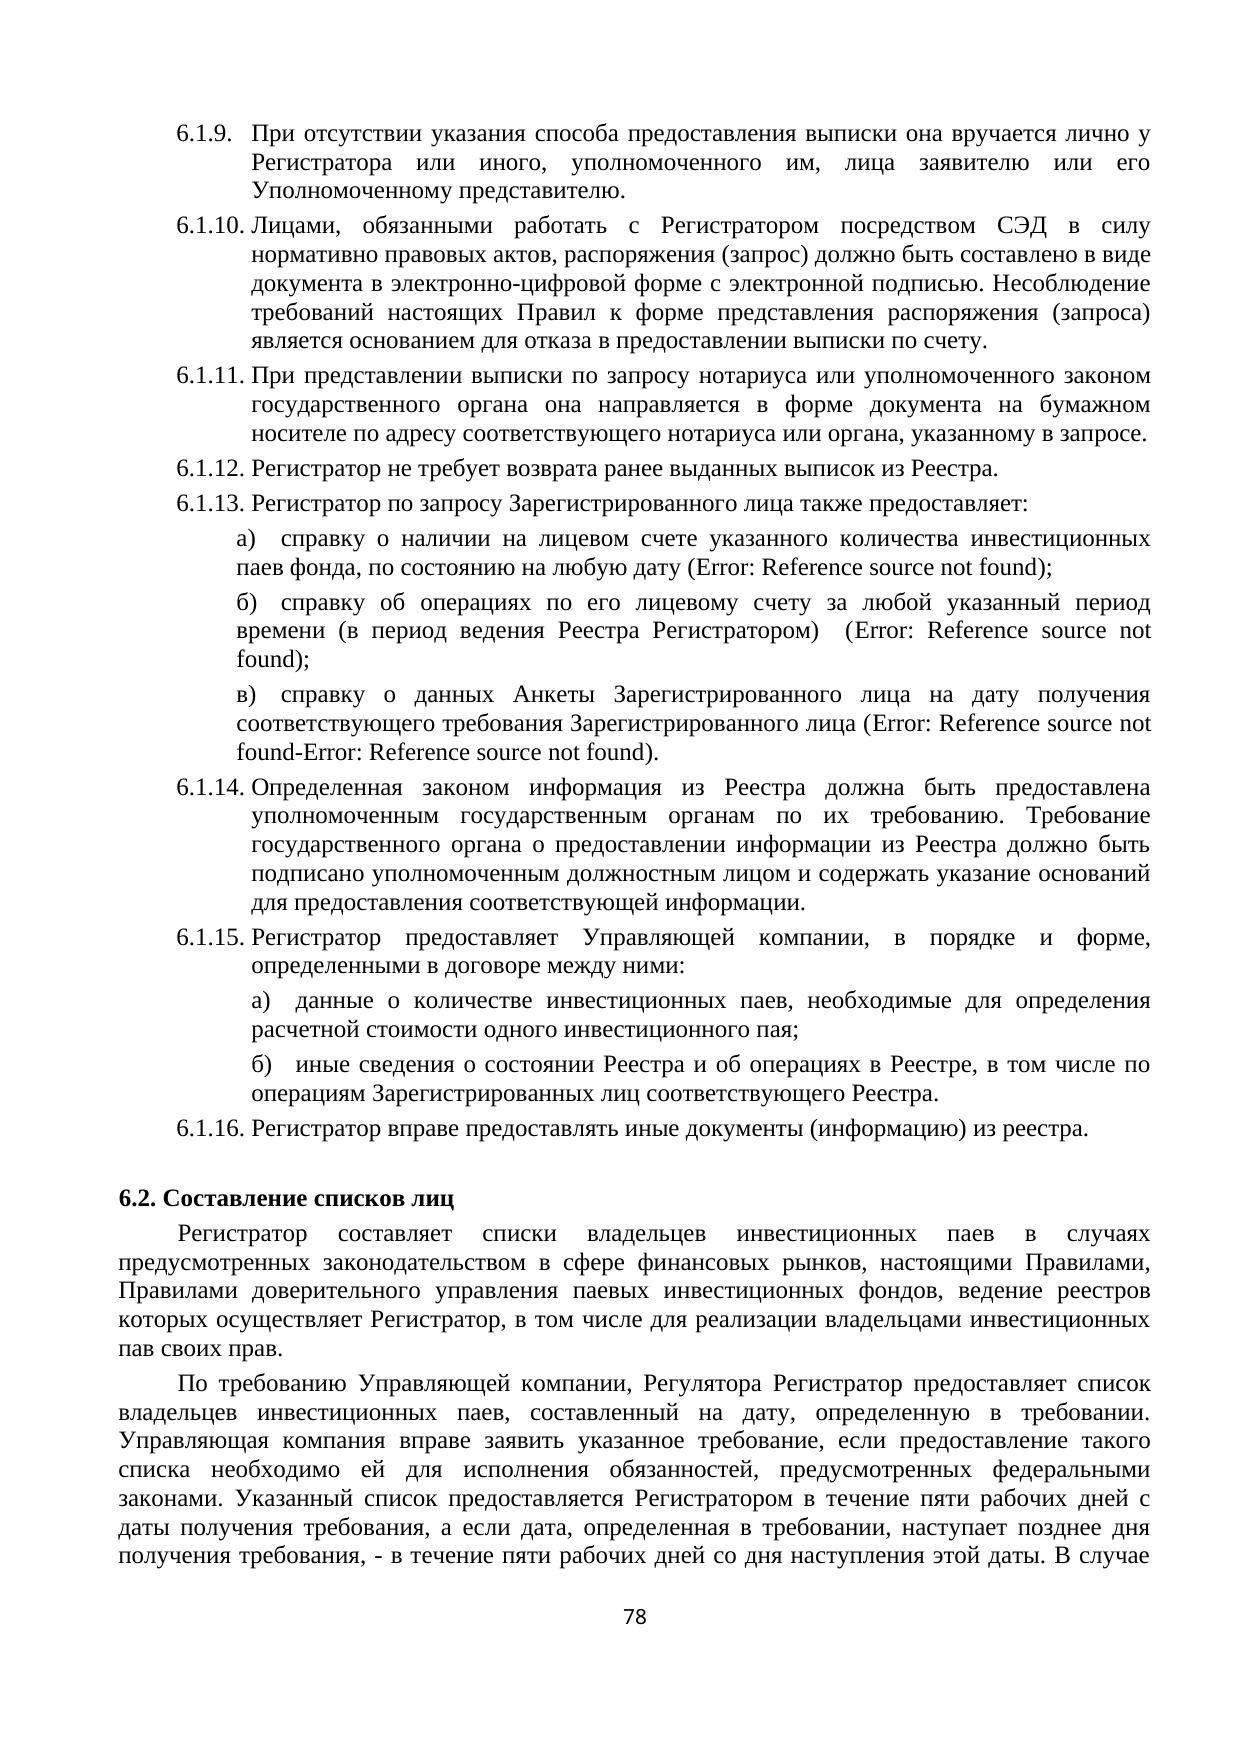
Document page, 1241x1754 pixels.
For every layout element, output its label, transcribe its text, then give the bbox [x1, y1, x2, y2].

text Регистратор предоставляет Управляющей компании, в порядке и форме, определенными в договоре между ними: [176, 922, 1152, 979]
text Регистратор по запросу Зарегистрированного лица также предоставляет: [176, 488, 1152, 517]
list данные о количестве инвестиционных паев, необходимые для определения расчетной стоимости одного инвестиционного пая; [251, 986, 1152, 1043]
text Определенная законом информация из Реестра должна быть предоставлена уполномоченным государственным органам по их требованию. Требование государственного органа о предоставлении информации из Реестра должно быть подписано уполномоченным должностным лицом и содержать указание оснований для предоставления соответствующей информации. [176, 772, 1152, 916]
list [118, 1368, 1152, 1569]
list Составление списков лиц [119, 1183, 1152, 1212]
text Лицами, обязанными работать с Регистратором посредством СЭД в силу нормативно правовых актов, распоряжения (запрос) должно быть составлено в виде документа в электронно-цифровой форме с электронной подписью. Несоблюдение требований настоящих Правил к форме представления распоряжения (запроса) является основанием для отказа в предоставлении выписки по счету. [176, 211, 1152, 354]
text При представлении выписки по запросу нотариуса или уполномоченного законом государственного органа она направляется в форме документа на бумажном носителе по адресу соответствующего нотариуса или органа, указанному в запросе. [176, 361, 1152, 447]
text Регистратор не требует возврата ранее выданных выписок из Реестра. [176, 453, 1152, 482]
list иные сведения о состоянии Реестра и об операциях в Реестре, в том числе по операциям Зарегистрированных лиц соответствующего Реестра. [251, 1049, 1152, 1107]
text Регистратор вправе предоставлять иные документы (информацию) из реестра. [176, 1113, 1152, 1142]
text При отсутствии указания способа предоставления выписки она вручается лично у Регистратора или иного, уполномоченного им, лица заявителю или его Уполномоченному представителю. [176, 118, 1152, 204]
list Регистратор составляет списки владельцев инвестиционных паев в случаях предусмотренных законодательством в сфере финансовых рынков, настоящими Правилами, Правилами доверительного управления паевых инвестиционных фондов, ведение реестров которых осуществляет Регистратор, в том числе для реализации владельцами инвестиционных пав своих прав. [118, 1218, 1152, 1362]
